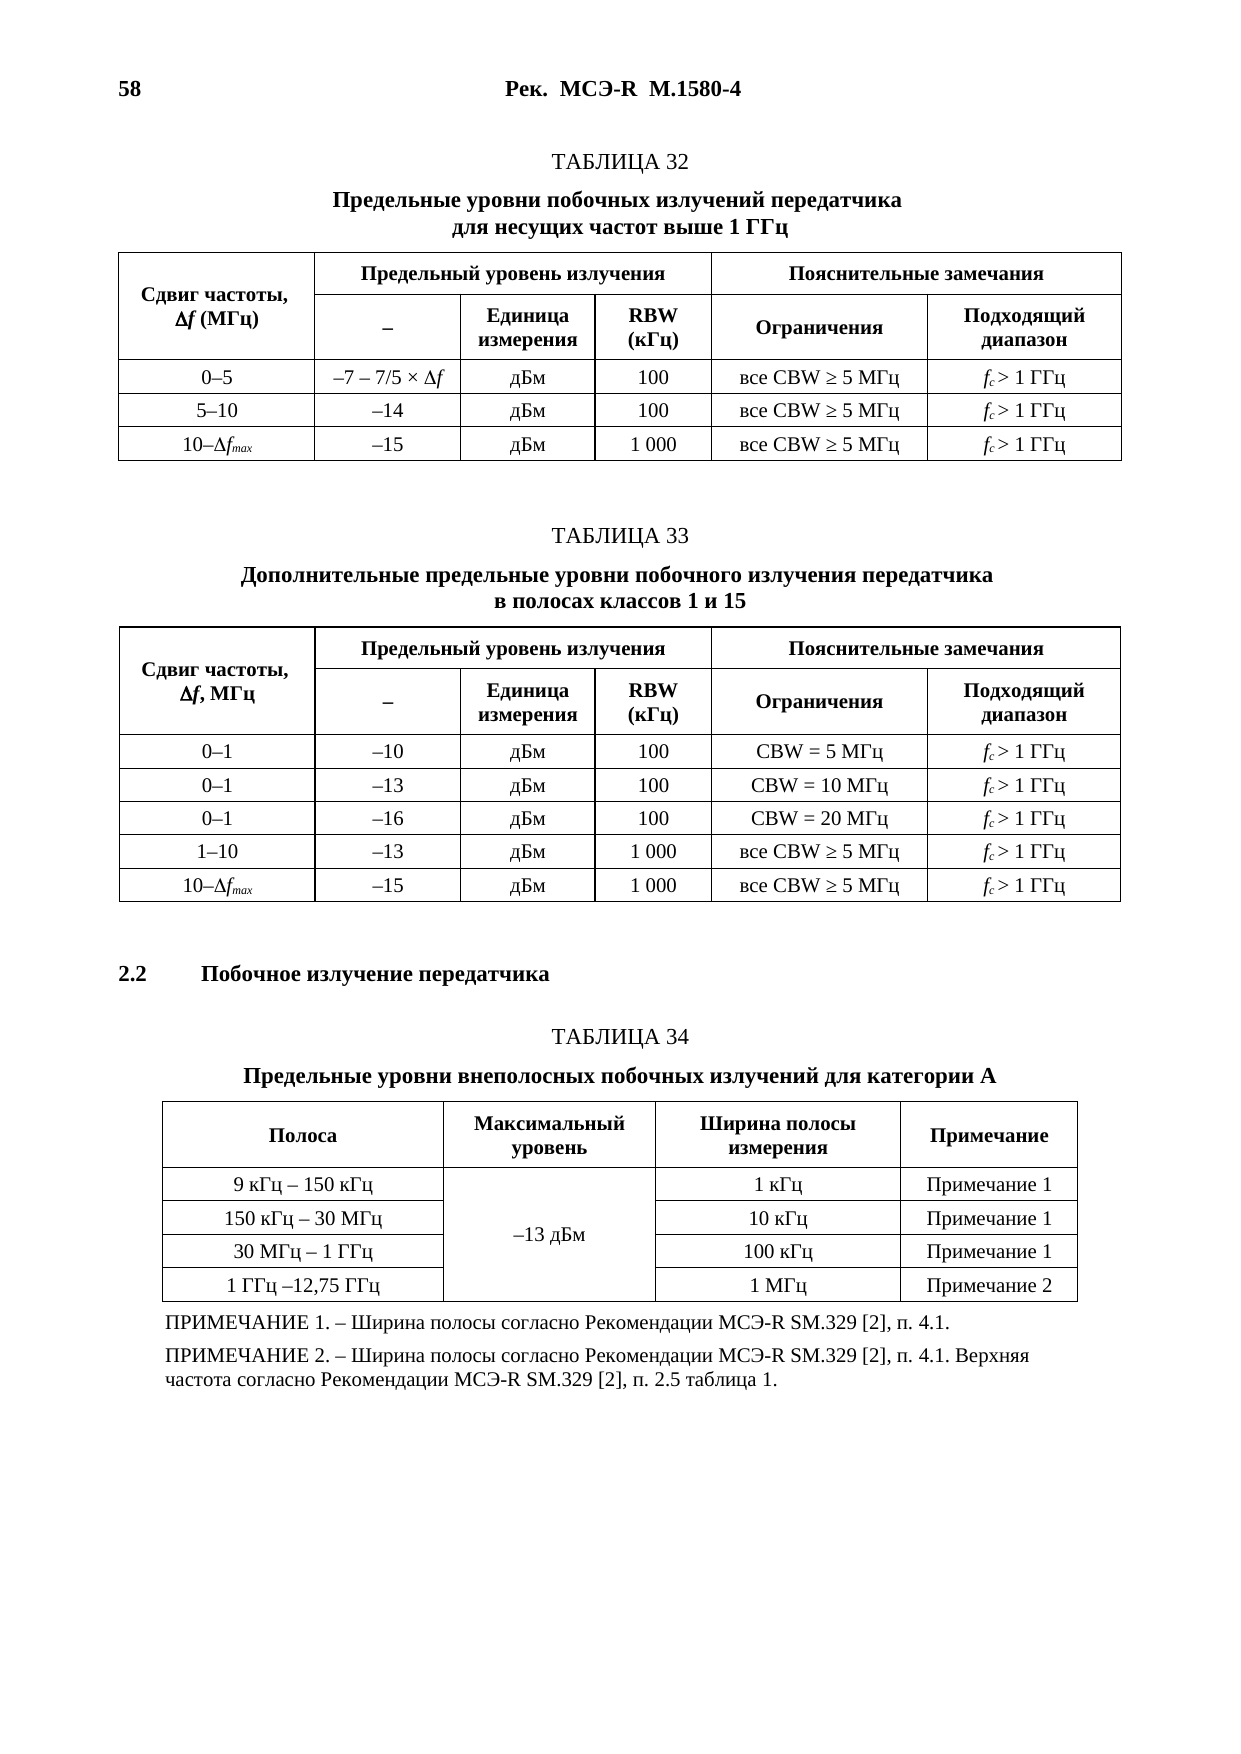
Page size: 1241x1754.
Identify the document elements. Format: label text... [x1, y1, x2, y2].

title Предельные уровни побочных излучений передатчика для несущих частот выше 1 ГГц [118, 187, 1122, 239]
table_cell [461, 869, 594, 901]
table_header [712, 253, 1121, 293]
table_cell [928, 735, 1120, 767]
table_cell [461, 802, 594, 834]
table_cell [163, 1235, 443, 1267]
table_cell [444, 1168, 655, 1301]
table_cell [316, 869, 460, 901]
subtitle 2.2 Побочное излучение передатчика [118, 959, 1122, 986]
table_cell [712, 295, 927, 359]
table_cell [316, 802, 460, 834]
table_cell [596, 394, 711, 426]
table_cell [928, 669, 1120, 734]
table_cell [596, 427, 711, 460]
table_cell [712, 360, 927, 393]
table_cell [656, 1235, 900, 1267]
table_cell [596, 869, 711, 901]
title Предельные уровни внеполосных побочных излучений для категории А [118, 1062, 1122, 1089]
text ТАБЛИЦА 34 [118, 1023, 1122, 1050]
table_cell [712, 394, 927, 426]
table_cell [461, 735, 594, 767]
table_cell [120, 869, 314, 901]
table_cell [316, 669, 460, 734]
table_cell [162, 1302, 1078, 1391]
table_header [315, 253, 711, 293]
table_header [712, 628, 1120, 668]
text ТАБЛИЦА 33 [118, 522, 1122, 549]
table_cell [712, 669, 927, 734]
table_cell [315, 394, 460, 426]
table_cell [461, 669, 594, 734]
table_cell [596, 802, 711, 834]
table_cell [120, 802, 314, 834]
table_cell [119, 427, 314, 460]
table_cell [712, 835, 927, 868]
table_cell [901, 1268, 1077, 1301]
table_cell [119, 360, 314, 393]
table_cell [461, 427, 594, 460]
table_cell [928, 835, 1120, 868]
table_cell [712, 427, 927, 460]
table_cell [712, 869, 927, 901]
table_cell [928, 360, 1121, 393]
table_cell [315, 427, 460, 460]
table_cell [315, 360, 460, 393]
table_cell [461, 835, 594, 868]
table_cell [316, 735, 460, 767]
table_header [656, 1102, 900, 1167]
title Дополнительные предельные уровни побочного излучения передатчика в полосах классов 1 и 15 [118, 561, 1122, 614]
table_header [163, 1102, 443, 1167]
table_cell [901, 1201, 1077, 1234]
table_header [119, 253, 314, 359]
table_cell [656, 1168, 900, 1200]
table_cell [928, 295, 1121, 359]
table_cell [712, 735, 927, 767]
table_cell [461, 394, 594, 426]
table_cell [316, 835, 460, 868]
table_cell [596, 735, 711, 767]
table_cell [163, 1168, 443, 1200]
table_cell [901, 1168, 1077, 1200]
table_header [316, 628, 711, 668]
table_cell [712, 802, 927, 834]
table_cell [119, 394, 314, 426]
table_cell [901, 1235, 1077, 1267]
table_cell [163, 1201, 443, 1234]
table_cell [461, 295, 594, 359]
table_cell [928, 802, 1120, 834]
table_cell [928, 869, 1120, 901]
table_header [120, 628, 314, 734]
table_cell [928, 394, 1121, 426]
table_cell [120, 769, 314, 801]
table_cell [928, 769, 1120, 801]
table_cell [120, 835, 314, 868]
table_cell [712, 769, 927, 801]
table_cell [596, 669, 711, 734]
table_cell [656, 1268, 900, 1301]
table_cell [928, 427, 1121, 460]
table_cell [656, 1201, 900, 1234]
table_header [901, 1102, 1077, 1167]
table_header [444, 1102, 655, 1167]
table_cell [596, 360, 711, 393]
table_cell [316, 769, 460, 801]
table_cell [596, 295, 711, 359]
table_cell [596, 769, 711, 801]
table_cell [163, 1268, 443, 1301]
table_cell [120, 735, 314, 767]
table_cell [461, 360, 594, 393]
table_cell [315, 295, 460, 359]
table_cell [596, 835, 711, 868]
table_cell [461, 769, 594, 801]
text ТАБЛИЦА 32 [118, 148, 1122, 174]
